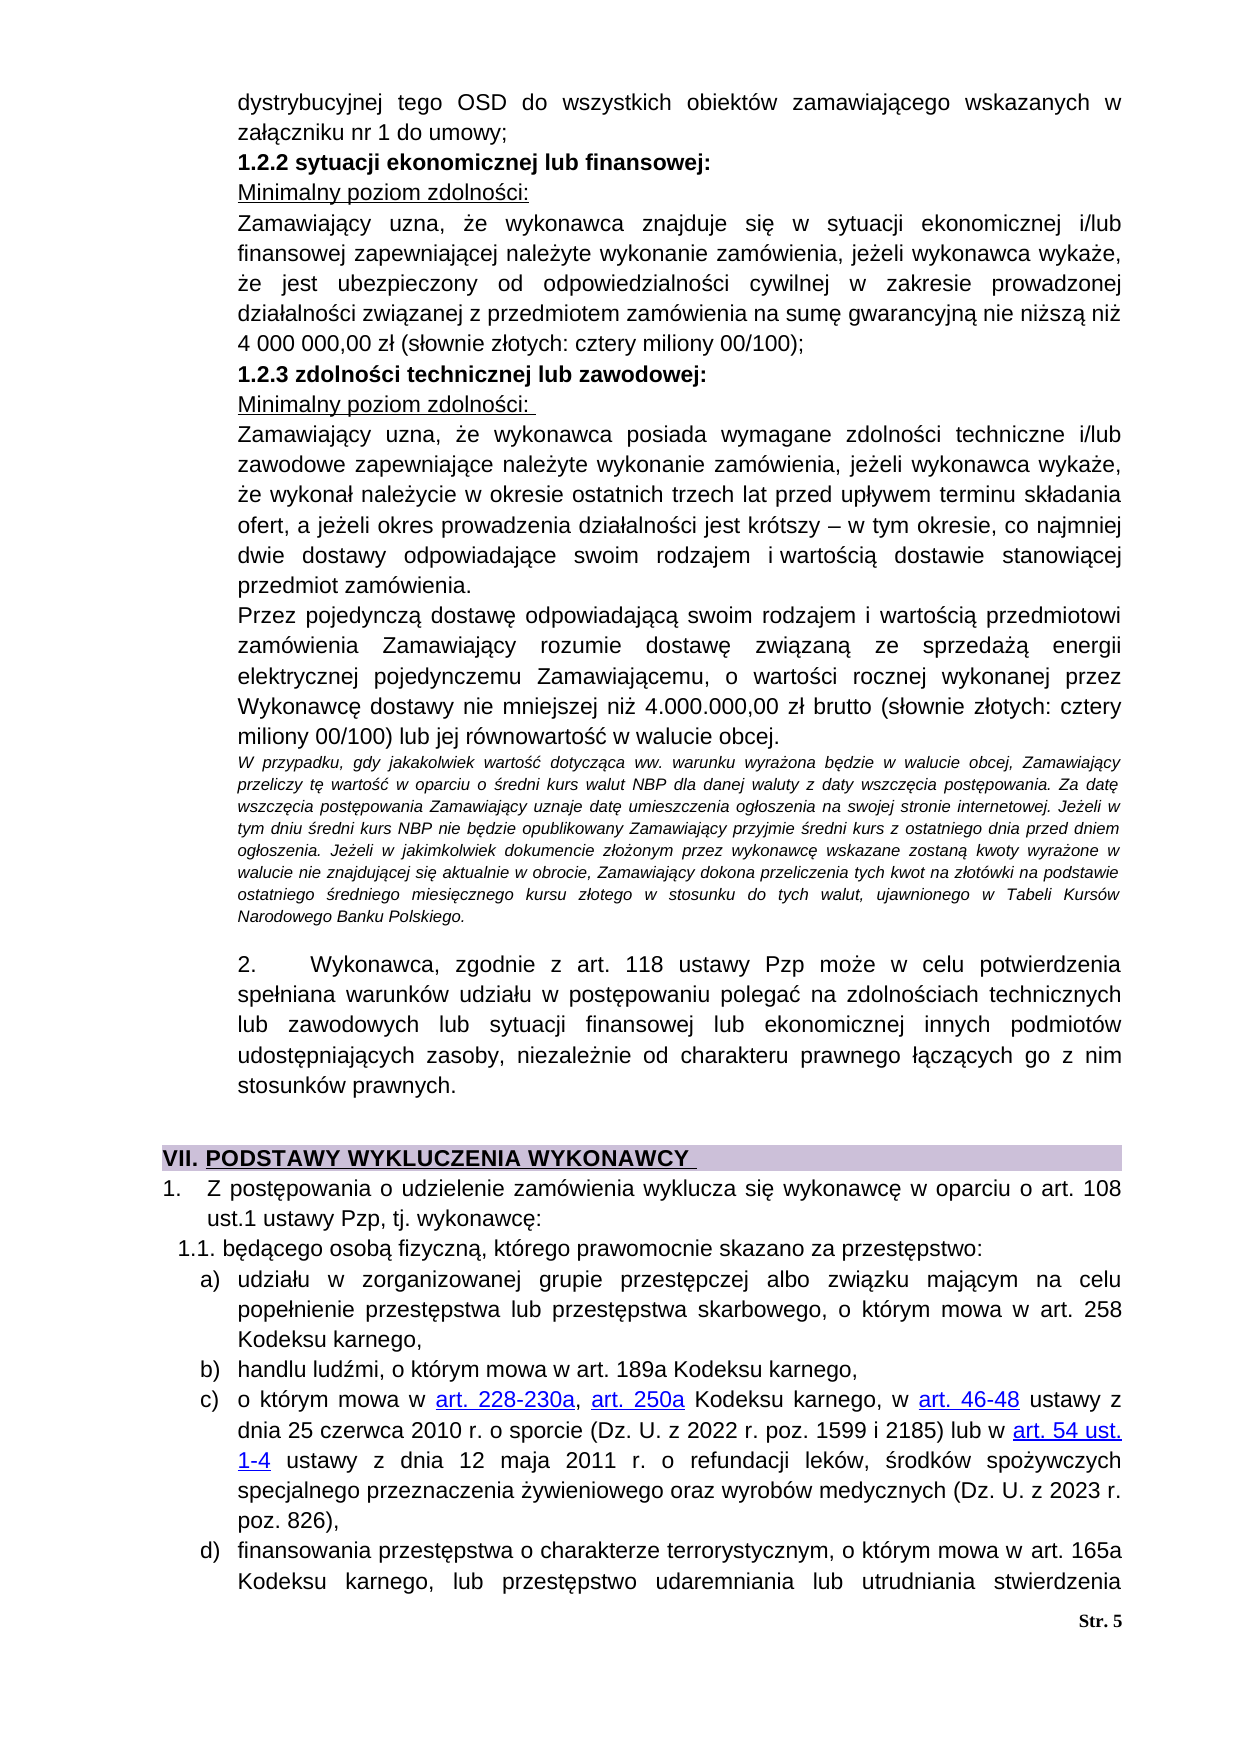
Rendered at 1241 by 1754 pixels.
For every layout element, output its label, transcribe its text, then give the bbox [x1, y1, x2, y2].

list 2. Wykonawca, zgodnie z art. 118 ustawy Pzp może w celu potwierdzenia spełniana warunków udziału w postępowaniu polegać na zdolnościach technicznych lub zawodowych lub sytuacji finansowej lub ekonomicznej innych podmiotów udostępniających zasoby, niezależnie od charakteru prawnego łączących go z nim stosunków prawnych. [237, 951, 1122, 1098]
list udziału w zorganizowanej grupie przestępczej albo związku mającym na celu popełnienie przestępstwa lub przestępstwa skarbowego, o którym mowa w art. 258 Kodeksu karnego, [200, 1266, 1122, 1352]
list Z postępowania o udzielenie zamówienia wyklucza się wykonawcę w oparciu o art. 108 ust.1 ustawy Pzp, tj. wykonawcę: [162, 1175, 1122, 1232]
list W przypadku, gdy jakakolwiek wartość dotycząca ww. warunku wyrażona będzie w walucie obcej, Zamawiający przeliczy tę wartość w oparciu o średni kurs walut NBP dla danej waluty z daty wszczęcia postępowania. Za datę wszczęcia postępowania Zamawiający uznaje datę umieszczenia ogłoszenia na swojej stronie internetowej. Jeżeli w tym dniu średni kurs NBP nie będzie opublikowany Zamawiający przyjmie średni kurs z ostatniego dnia przed dniem ogłoszenia. Jeżeli w jakimkolwiek dokumencie złożonym przez wykonawcę wskazane zostaną kwoty wyrażone w walucie nie znajdującej się aktualnie w obrocie, Zamawiający dokona przeliczenia tych kwot na złotówki na podstawie ostatniego średniego miesięcznego kursu złotego w stosunku do tych walut, ujawnionego w Tabeli Kursów Narodowego Banku Polskiego. [237, 753, 1122, 926]
list Minimalny poziom zdolności: [237, 391, 1122, 417]
list Zamawiający uzna, że wykonawca znajduje się w sytuacji ekonomicznej i/lub finansowej zapewniającej należyte wykonanie zamówienia, jeżeli wykonawca wykaże, że jest ubezpieczony od odpowiedzialności cywilnej w zakresie prowadzonej działalności związanej z przedmiotem zamówienia na sumę gwarancyjną nie niższą niż 4 000 000,00 zł (słownie złotych: cztery miliony 00/100); [237, 209, 1122, 357]
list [200, 1537, 1122, 1594]
list 1.2.3 zdolności technicznej lub zawodowej: [237, 361, 1122, 387]
list będącego osobą fizyczną, którego prawomocnie skazano za przestępstwo: [177, 1235, 1122, 1262]
subtitle VII. PODSTAWY WYKLUCZENIA WYKONAWCY [162, 1145, 1122, 1171]
list 1.2.2 sytuacji ekonomicznej lub finansowej: [237, 149, 1122, 175]
list o którym mowa w art. 228-230a, art. 250a Kodeksu karnego, w art. 46-48 ustawy z dnia 25 czerwca 2010 r. o sporcie (Dz. U. z 2022 r. poz. 1599 i 2185) lub w art. 54 ust. 1-4 ustawy z dnia 12 maja 2011 r. o refundacji leków, środków spożywczych specjalnego przeznaczenia żywieniowego oraz wyrobów medycznych (Dz. U. z 2023 r. poz. 826), [200, 1386, 1122, 1534]
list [200, 89, 1122, 145]
list Przez pojedynczą dostawę odpowiadającą swoim rodzajem i wartością przedmiotowi zamówienia Zamawiający rozumie dostawę związaną ze sprzedażą energii elektrycznej pojedynczemu Zamawiającemu, o wartości rocznej wykonanej przez Wykonawcę dostawy nie mniejszej niż 4.000.000,00 zł brutto (słownie złotych: cztery miliony 00/100) lub jej równowartość w walucie obcej. [237, 602, 1122, 749]
list handlu ludźmi, o którym mowa w art. 189a Kodeksu karnego, [200, 1356, 1122, 1383]
list Minimalny poziom zdolności: [237, 179, 1122, 206]
list Zamawiający uzna, że wykonawca posiada wymagane zdolności techniczne i/lub zawodowe zapewniające należyte wykonanie zamówienia, jeżeli wykonawca wykaże, że wykonał należycie w okresie ostatnich trzech lat przed upływem terminu składania ofert, a jeżeli okres prowadzenia działalności jest krótszy – w tym okresie, co najmniej dwie dostawy odpowiadające swoim rodzajem i wartością dostawie stanowiącej przedmiot zamówienia. [237, 421, 1122, 598]
